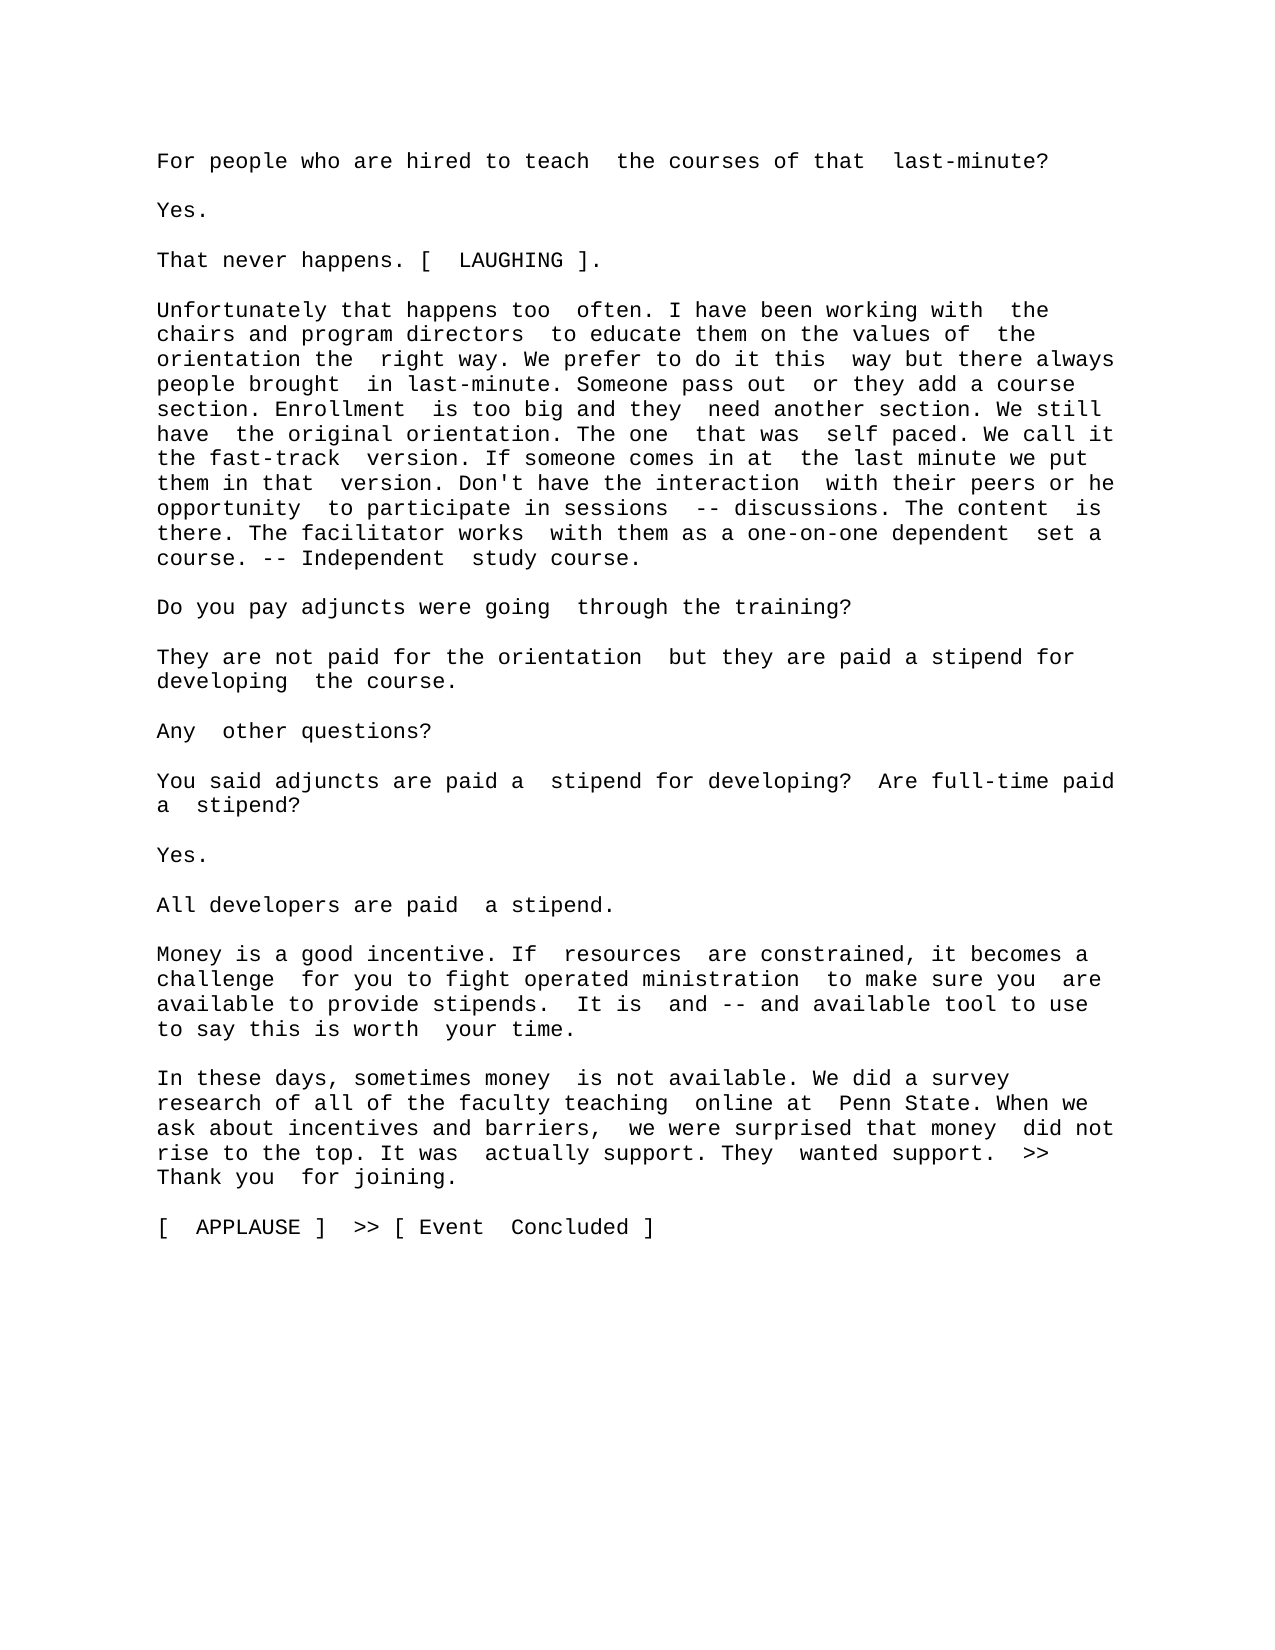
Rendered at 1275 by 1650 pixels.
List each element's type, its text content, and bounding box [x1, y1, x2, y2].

text Yes. [156, 844, 1118, 869]
text For people who are hired to teach the courses of that last-minute? [156, 150, 1118, 175]
text All developers are paid a stipend. [156, 894, 1118, 918]
text You said adjuncts are paid a stipend for developing? Are full-time paid a stipend? [156, 770, 1118, 819]
text That never happens. [ LAUGHING ]. [156, 249, 1118, 274]
text They are not paid for the orientation but they are paid a stipend for developing the course. [156, 646, 1118, 695]
text Unfortunately that happens too often. I have been working with the chairs and program directors to educate them on the values of the orientation the right way. We prefer to do it this way but there always people brought in last-minute. Someone pass out or they add a course section. Enrollment is too big and they need another section. We still have the original orientation. The one that was self paced. We call it the fast-track version. If someone comes in at the last minute we put them in that version. Don't have the interaction with their peers or he opportunity to participate in sessions -- discussions. The content is there. The facilitator works with them as a one-on-one dependent set a course. -- Independent study course. [156, 299, 1118, 571]
text Do you pay adjuncts were going through the training? [156, 596, 1118, 621]
text Yes. [156, 199, 1118, 224]
text In these days, sometimes money is not available. We did a survey research of all of the faculty teaching online at Penn State. When we ask about incentives and barriers, we were surprised that money did not rise to the top. It was actually support. They wanted support. >> Thank you for joining. [156, 1067, 1118, 1191]
text Any other questions? [156, 720, 1118, 745]
text Money is a good incentive. If resources are constrained, it becomes a challenge for you to fight operated ministration to make sure you are available to provide stipends. It is and -- and available tool to use to say this is worth your time. [156, 943, 1118, 1042]
text [ APPLAUSE ] >> [ Event Concluded ] [156, 1216, 1118, 1241]
